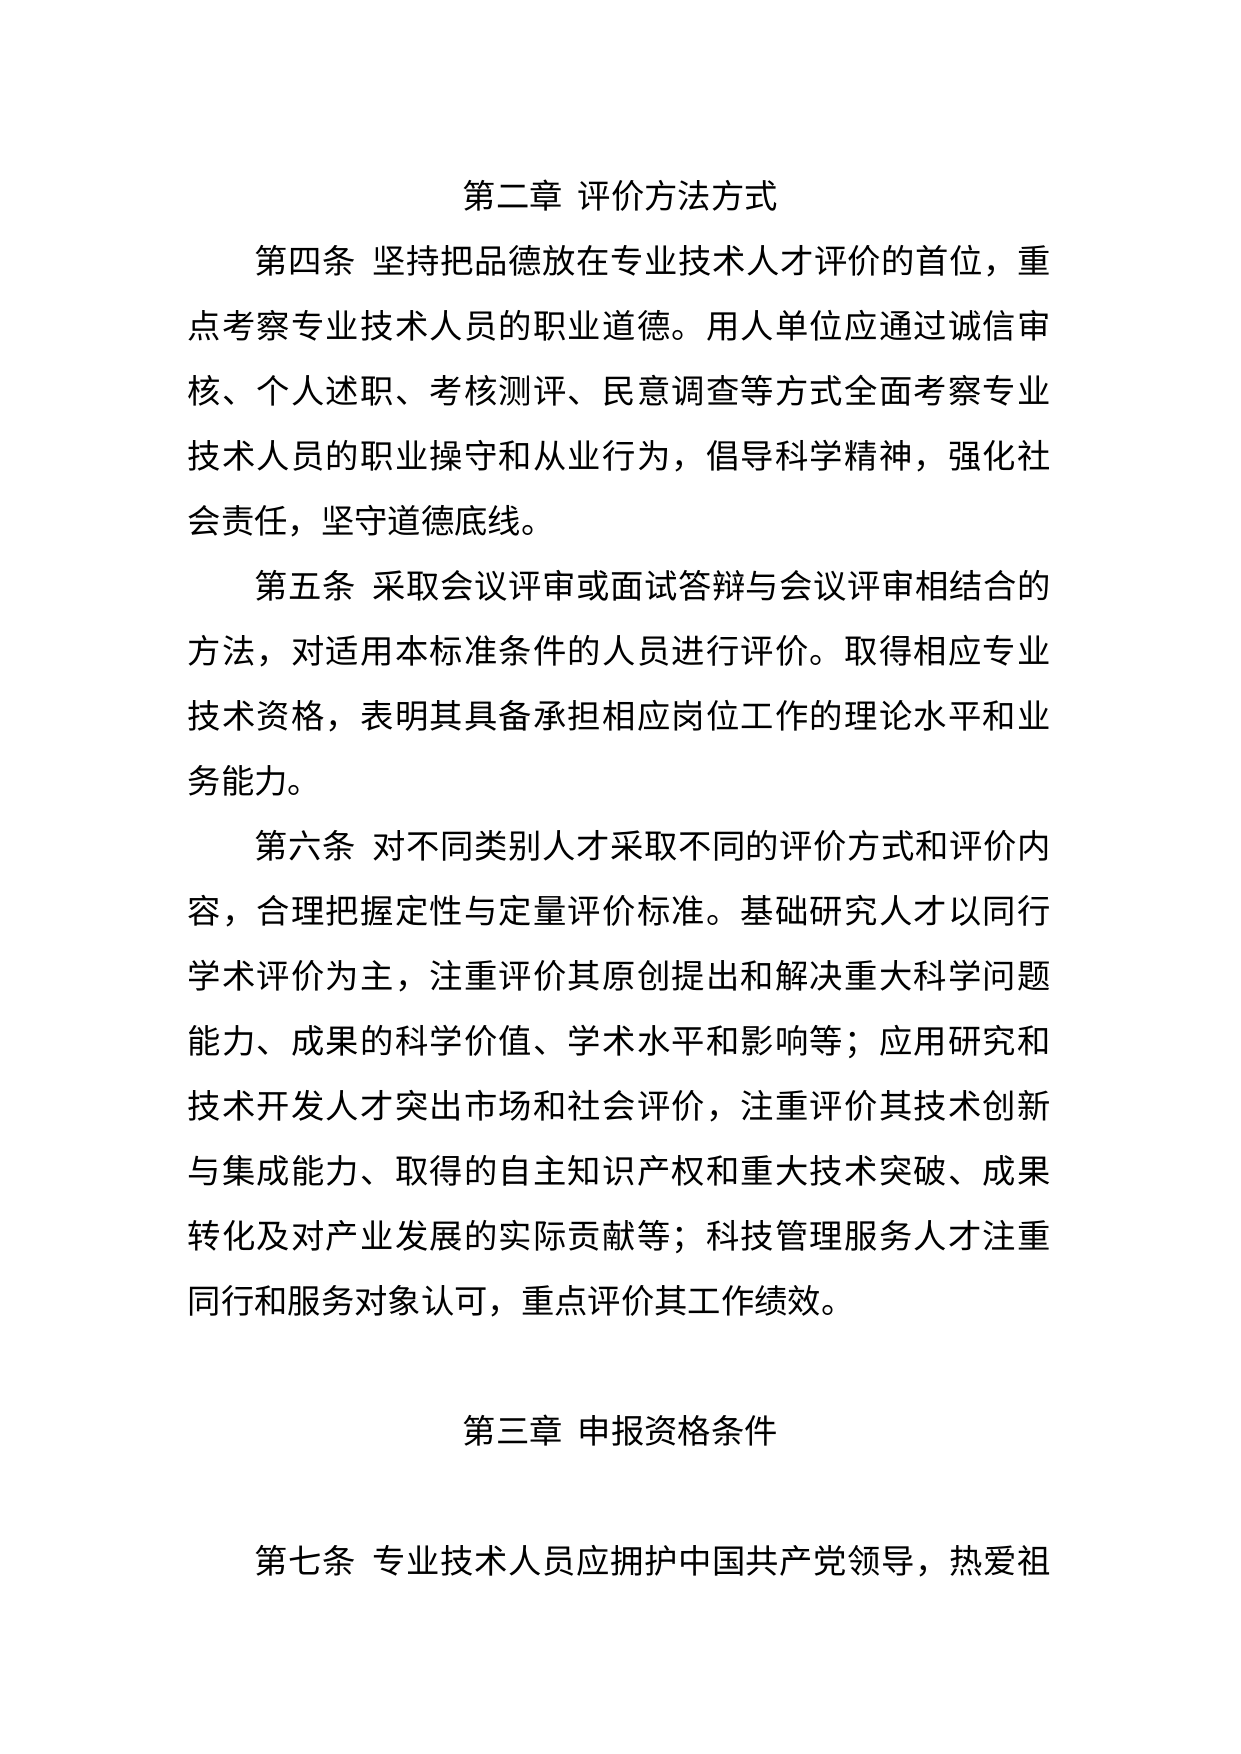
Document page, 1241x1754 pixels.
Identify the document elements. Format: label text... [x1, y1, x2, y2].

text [187, 1527, 1053, 1592]
text 第四条 坚持把品德放在专业技术人才评价的首位，重点考察专业技术人员的职业道德。用人单位应通过诚信审核、个人述职、考核测评、民意调查等方式全面考察专业技术人员的职业操守和从业行为，倡导科学精神，强化社会责任，坚守道德底线。 [187, 227, 1053, 552]
text 第五条 采取会议评审或面试答辩与会议评审相结合的方法，对适用本标准条件的人员进行评价。取得相应专业技术资格，表明其具备承担相应岗位工作的理论水平和业务能力。 [187, 552, 1053, 812]
text 第二章 评价方法方式 [187, 162, 1053, 227]
text 第三章 申报资格条件 [187, 1397, 1053, 1462]
text 第六条 对不同类别人才采取不同的评价方式和评价内容，合理把握定性与定量评价标准。基础研究人才以同行学术评价为主，注重评价其原创提出和解决重大科学问题能力、成果的科学价值、学术水平和影响等；应用研究和技术开发人才突出市场和社会评价，注重评价其技术创新与集成能力、取得的自主知识产权和重大技术突破、成果转化及对产业发展的实际贡献等；科技管理服务人才注重同行和服务对象认可，重点评价其工作绩效。 [187, 812, 1053, 1332]
